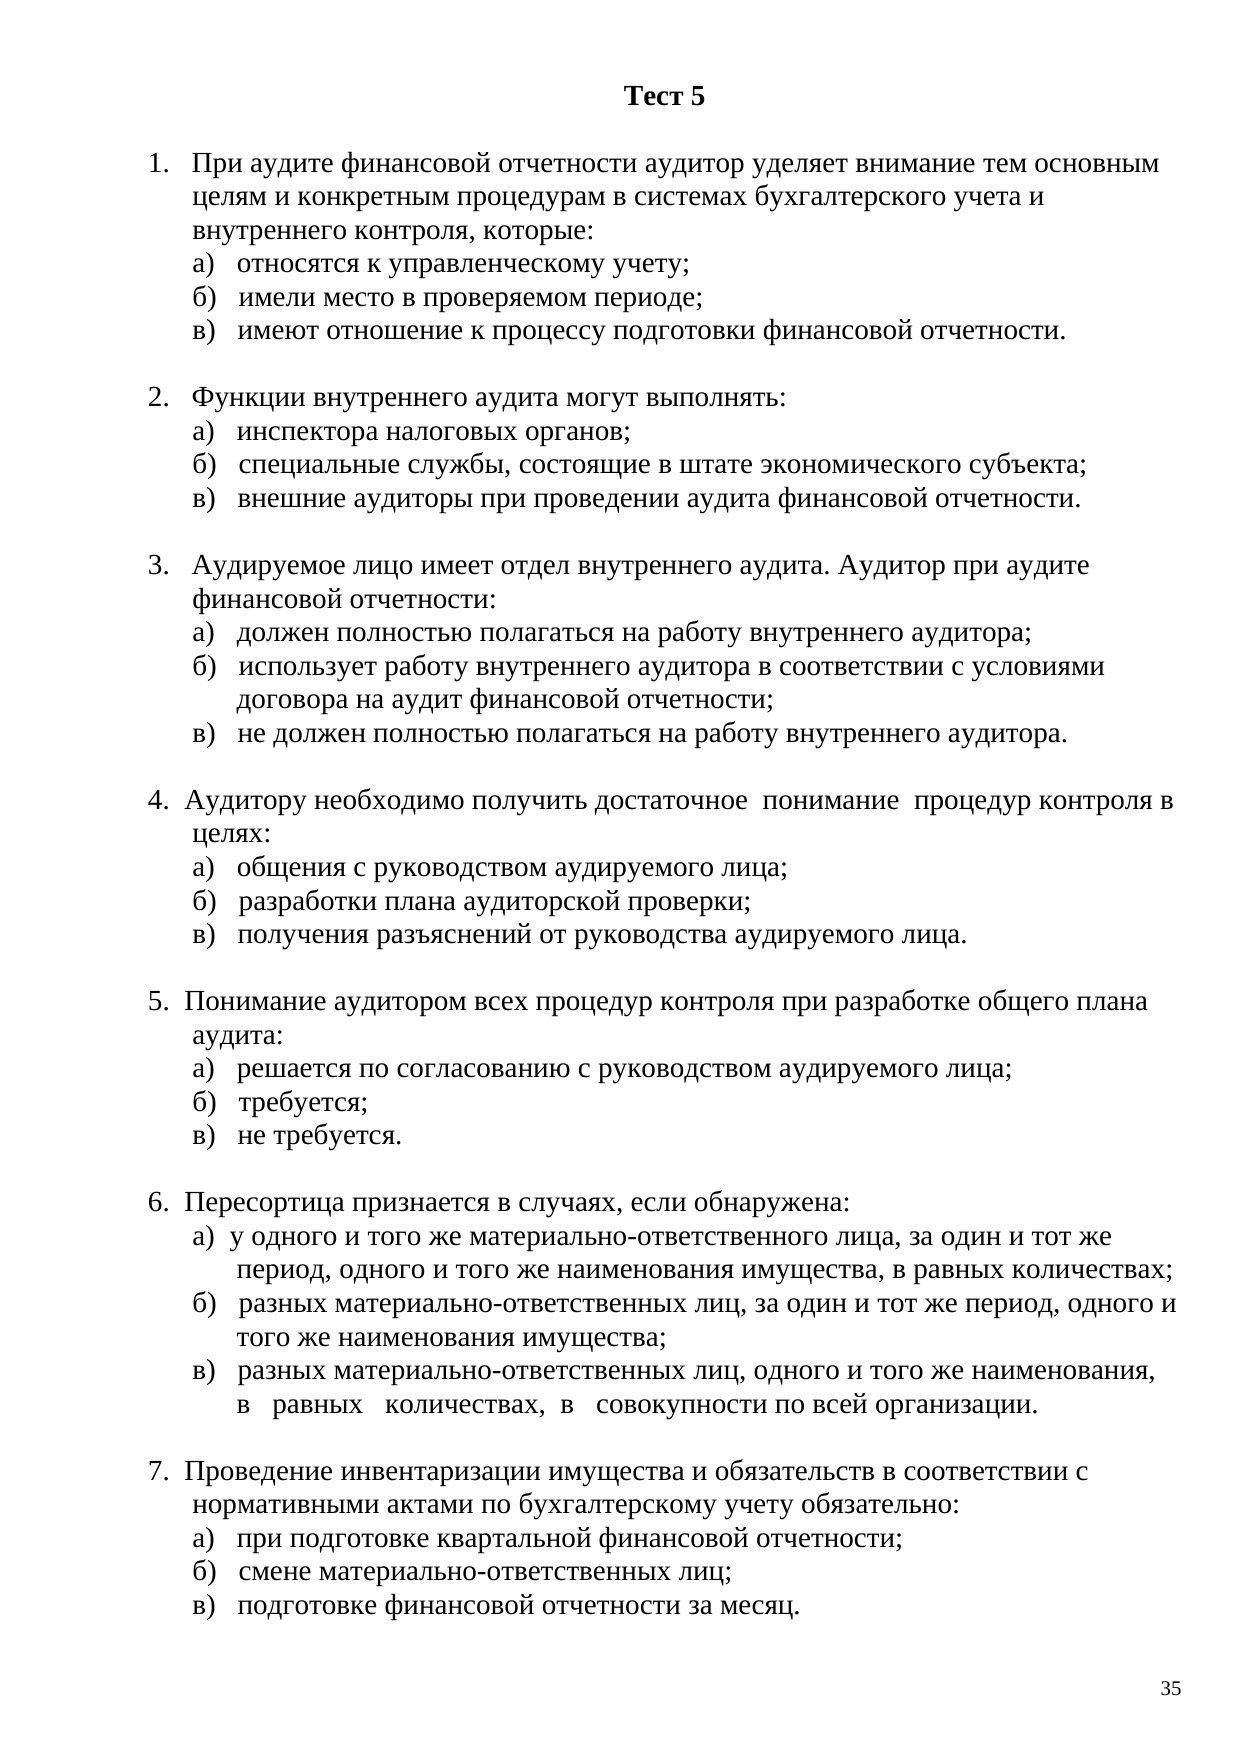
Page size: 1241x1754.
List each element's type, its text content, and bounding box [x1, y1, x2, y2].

text в) получения разъяснений от руководства аудируемого лица. [192, 916, 1181, 950]
text Тест 5 [148, 78, 1181, 111]
text в) разных материально-ответственных лиц, одного и того же наименования, в равных количествах, в совокупности по всей организации. [192, 1352, 1181, 1419]
text б) использует работу внутреннего аудитора в соответствии с условиями договора на аудит финансовой отчетности; [192, 648, 1181, 715]
text 1. При аудите финансовой отчетности аудитор уделяет внимание тем основным целям и конкретным процедурам в системах бухгалтерского учета и внутреннего контроля, которые: [148, 145, 1181, 245]
text 3. Аудируемое лицо имеет отдел внутреннего аудита. Аудитор при аудите финансовой отчетности: [148, 547, 1181, 614]
text 4. Аудитору необходимо получить достаточное понимание процедур контроля в целях: [148, 782, 1181, 849]
text в) внешние аудиторы при проведении аудита финансовой отчетности. [192, 480, 1181, 514]
text а) решается по согласованию с руководством аудируемого лица; [192, 1050, 1181, 1084]
text а) общения с руководством аудируемого лица; [192, 849, 1181, 883]
text в) не требуется. [192, 1117, 1181, 1151]
text 5. Понимание аудитором всех процедур контроля при разработке общего плана аудита: [148, 983, 1181, 1050]
text в) подготовке финансовой отчетности за месяц. [192, 1587, 1181, 1621]
text 2. Функции внутреннего аудита могут выполнять: [148, 379, 1181, 413]
text а) должен полностью полагаться на работу внутреннего аудитора; [192, 614, 1181, 648]
text в) имеют отношение к процессу подготовки финансовой отчетности. [192, 312, 1181, 346]
text а) у одного и того же материально-ответственного лица, за один и тот же период, одного и того же наименования имущества, в равных количествах; [192, 1218, 1181, 1285]
text б) смене материально-ответственных лиц; [192, 1553, 1181, 1587]
text б) специальные службы, состоящие в штате экономического субъекта; [192, 447, 1181, 480]
text б) требуется; [192, 1084, 1181, 1117]
text а) относятся к управленческому учету; [192, 245, 1181, 279]
text б) разработки плана аудиторской проверки; [192, 883, 1181, 916]
text 7. Проведение инвентаризации имущества и обязательств в соответствии с нормативными актами по бухгалтерскому учету обязательно: [148, 1453, 1181, 1520]
text а) при подготовке квартальной финансовой отчетности; [192, 1520, 1181, 1553]
text в) не должен полностью полагаться на работу внутреннего аудитора. [192, 715, 1181, 748]
text а) инспектора налоговых органов; [192, 413, 1181, 447]
text 6. Пересортица признается в случаях, если обнаружена: [148, 1184, 1181, 1218]
text б) разных материально-ответственных лиц, за один и тот же период, одного и того же наименования имущества; [192, 1285, 1181, 1352]
text б) имели место в проверяемом периоде; [192, 279, 1181, 312]
